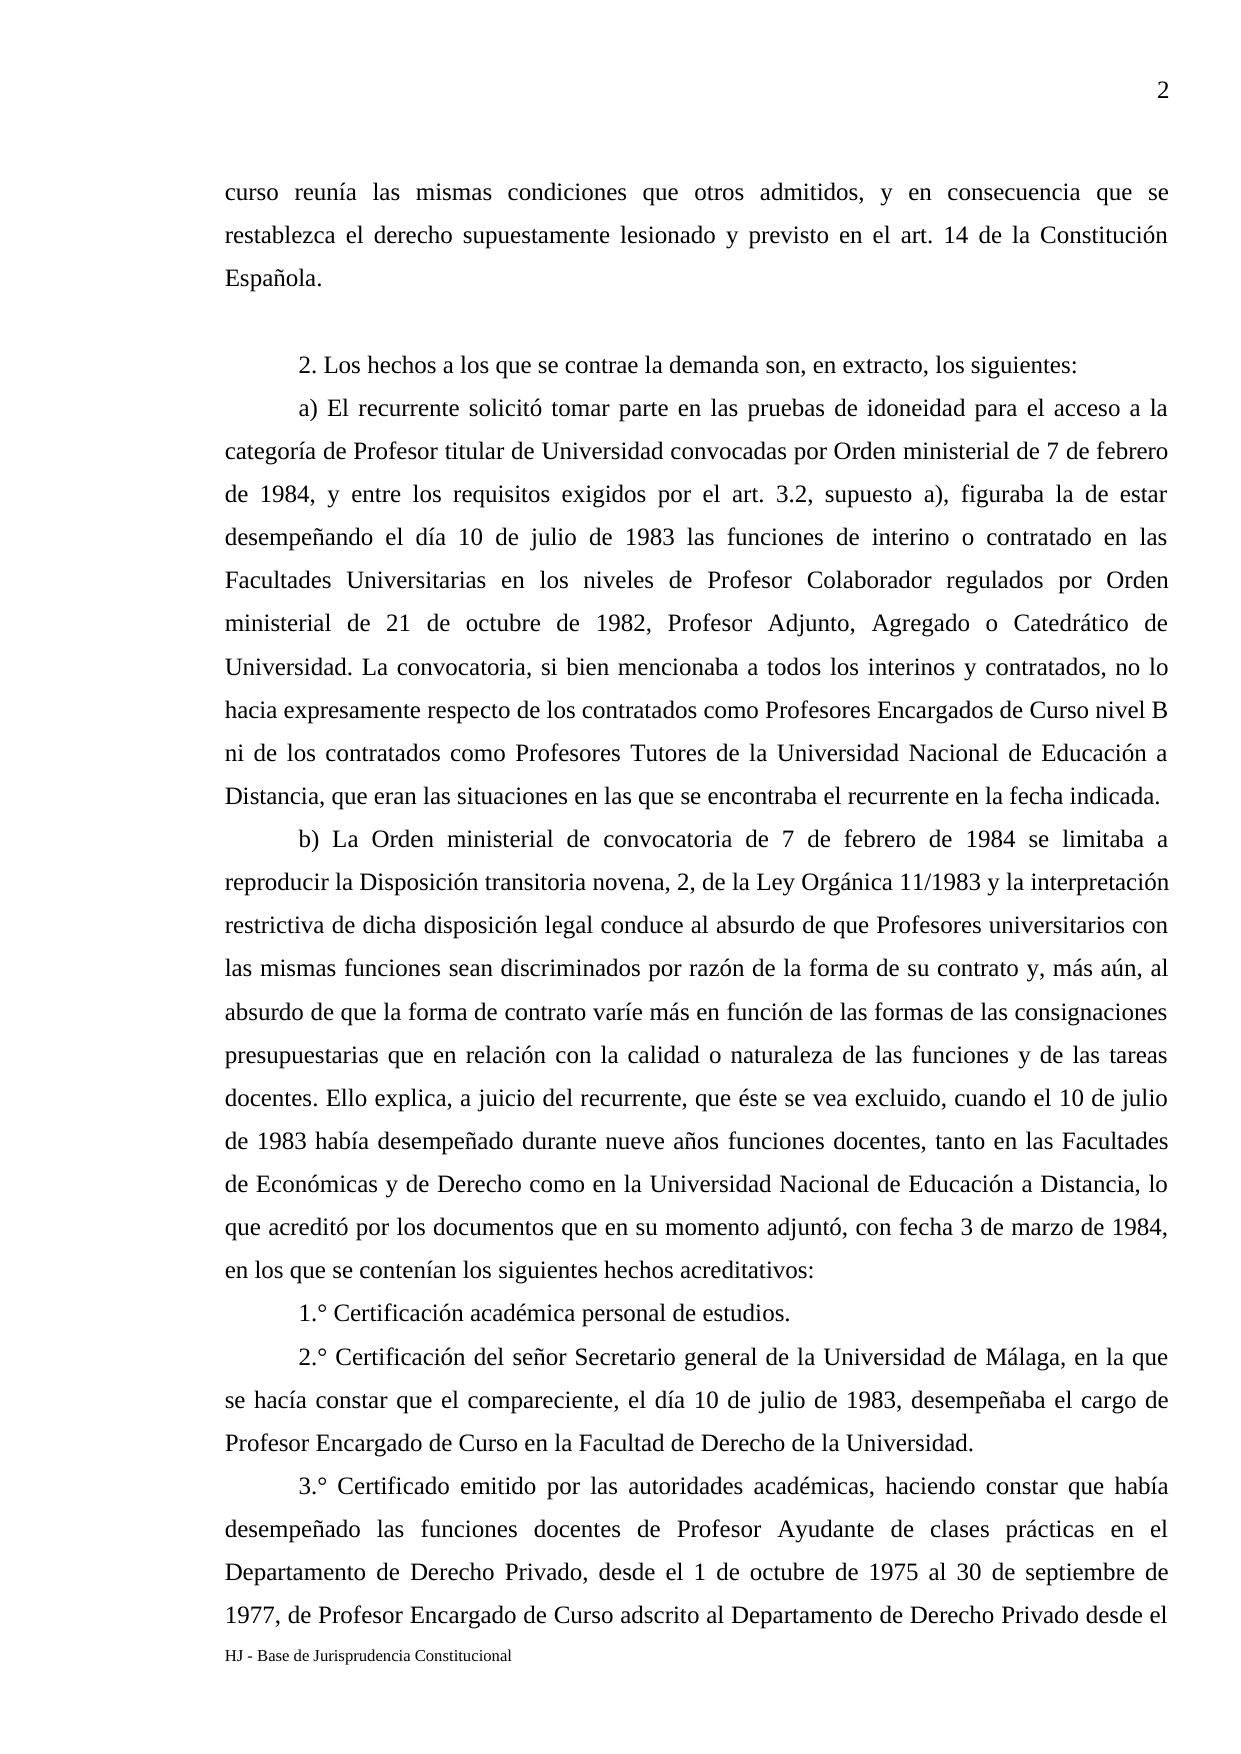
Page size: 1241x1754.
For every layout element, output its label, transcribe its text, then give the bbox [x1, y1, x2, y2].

text 2. Los hechos a los que se contrae la demanda son, en extracto, los siguientes: [224, 350, 1169, 378]
text b) La Orden ministerial de convocatoria de 7 de febrero de 1984 se limitaba a reproducir la Disposición transitoria novena, 2, de la Ley Orgánica 11/1983 y la interpretación restrictiva de dicha disposición legal conduce al absurdo de que Profesores universitarios con las mismas funciones sean discriminados por razón de la forma de su contrato y, más aún, al absurdo de que la forma de contrato varíe más en función de las formas de las consignaciones presupuestarias que en relación con la calidad o naturaleza de las funciones y de las tareas docentes. Ello explica, a juicio del recurrente, que éste se vea excluido, cuando el 10 de julio de 1983 había desempeñado durante nueve años funciones docentes, tanto en las Facultades de Económicas y de Derecho como en la Universidad Nacional de Educación a Distancia, lo que acreditó por los documentos que en su momento adjuntó, con fecha 3 de marzo de 1984, en los que se contenían los siguientes hechos acreditativos: [224, 824, 1169, 1284]
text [224, 177, 1169, 292]
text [224, 1471, 1169, 1629]
text a) El recurrente solicitó tomar parte en las pruebas de idoneidad para el acceso a la categoría de Profesor titular de Universidad convocadas por Orden ministerial de 7 de febrero de 1984, y entre los requisitos exigidos por el art. 3.2, supuesto a), figuraba la de estar desempeñando el día 10 de julio de 1983 las funciones de interino o contratado en las Facultades Universitarias en los niveles de Profesor Colaborador regulados por Orden ministerial de 21 de octubre de 1982, Profesor Adjunto, Agregado o Catedrático de Universidad. La convocatoria, si bien mencionaba a todos los interinos y contratados, no lo hacia expresamente respecto de los contratados como Profesores Encargados de Curso nivel B ni de los contratados como Profesores Tutores de la Universidad Nacional de Educación a Distancia, que eran las situaciones en las que se encontraba el recurrente en la fecha indicada. [224, 393, 1169, 810]
text 2.° Certificación del señor Secretario general de la Universidad de Málaga, en la que se hacía constar que el compareciente, el día 10 de julio de 1983, desempeñaba el cargo de Profesor Encargado de Curso en la Facultad de Derecho de la Universidad. [224, 1342, 1169, 1457]
text 1.° Certificación académica personal de estudios. [224, 1298, 1169, 1327]
